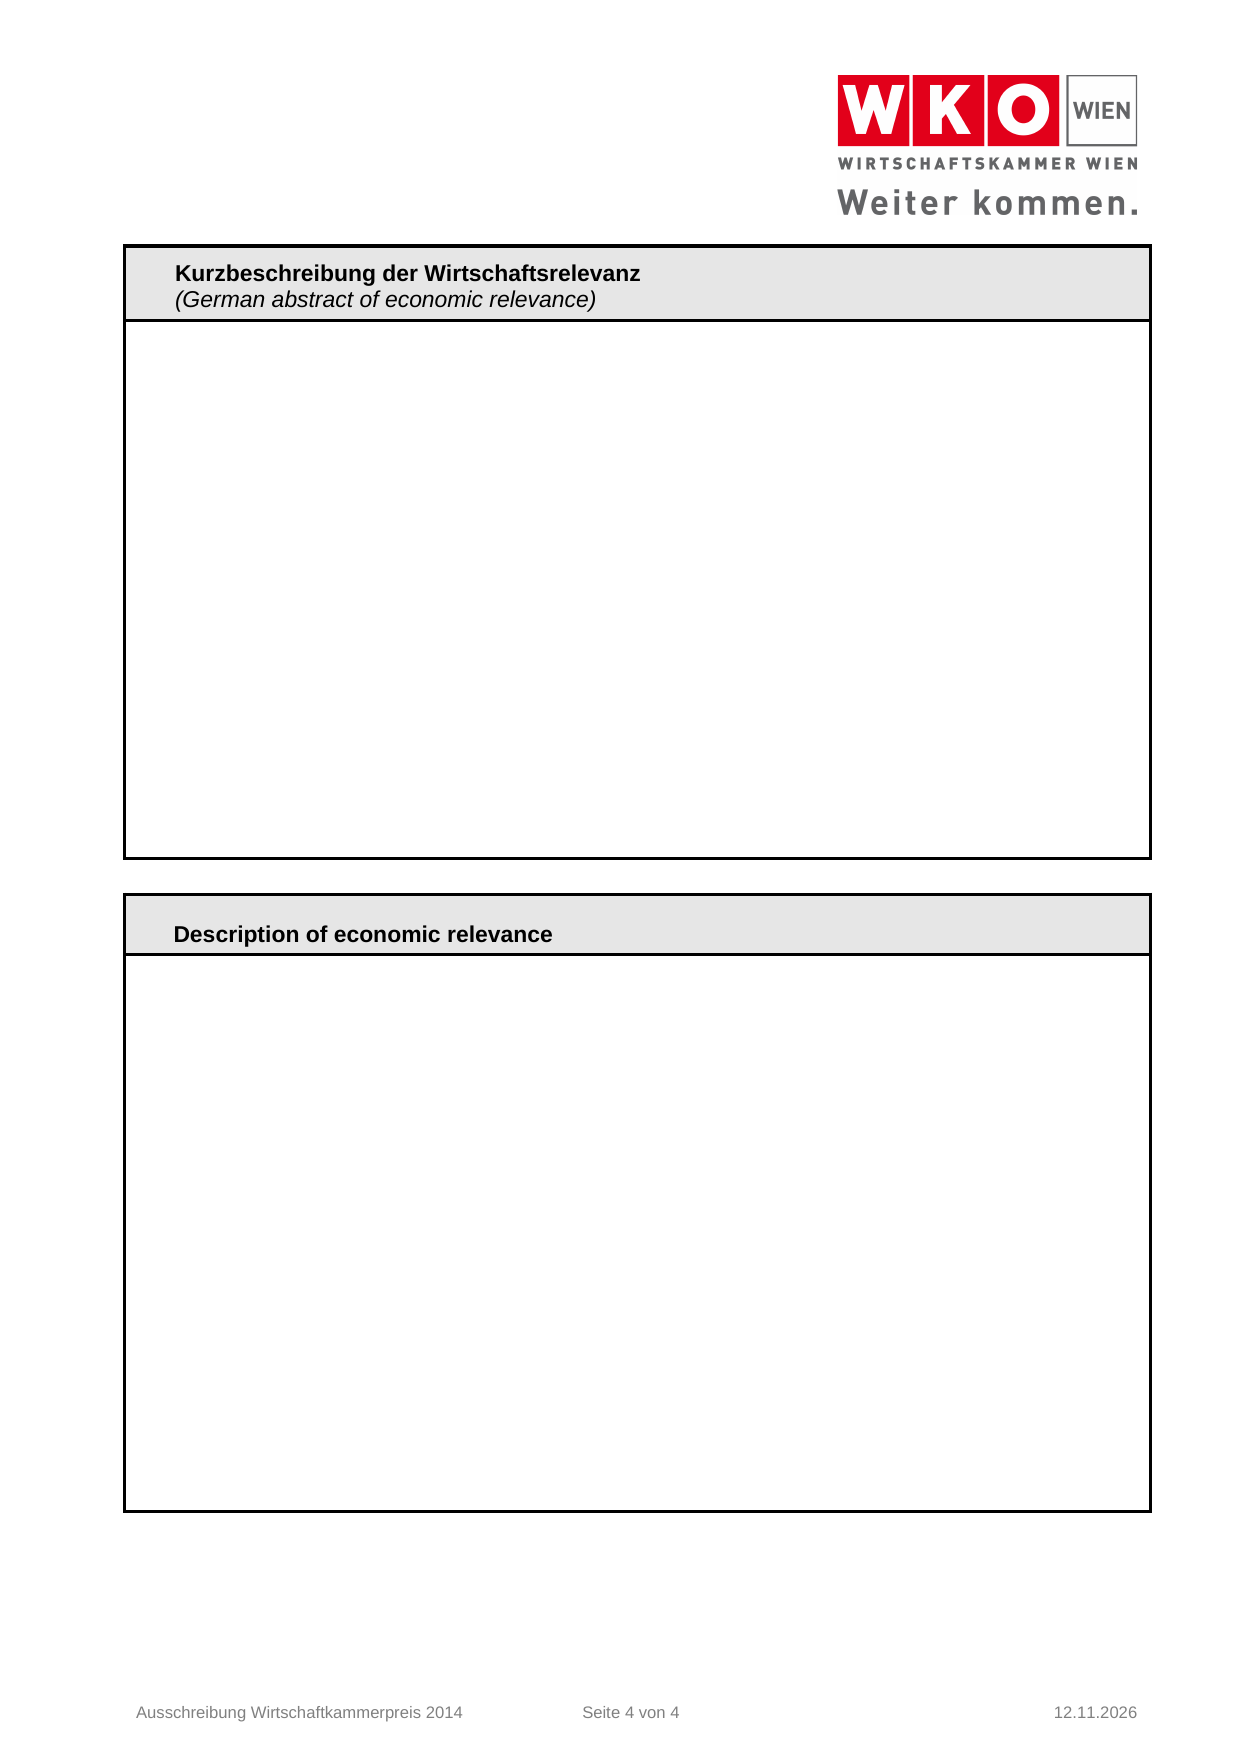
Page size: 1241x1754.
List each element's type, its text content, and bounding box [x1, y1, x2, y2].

picture [837, 75, 1138, 215]
table_cell [126, 956, 1149, 1510]
table_cell [126, 322, 1149, 857]
table_header Kurzbeschreibung der Wirtschaftsrelevanz (German abstract of economic relevance) [126, 248, 1149, 319]
table_header Description of economic relevance [126, 896, 1149, 953]
